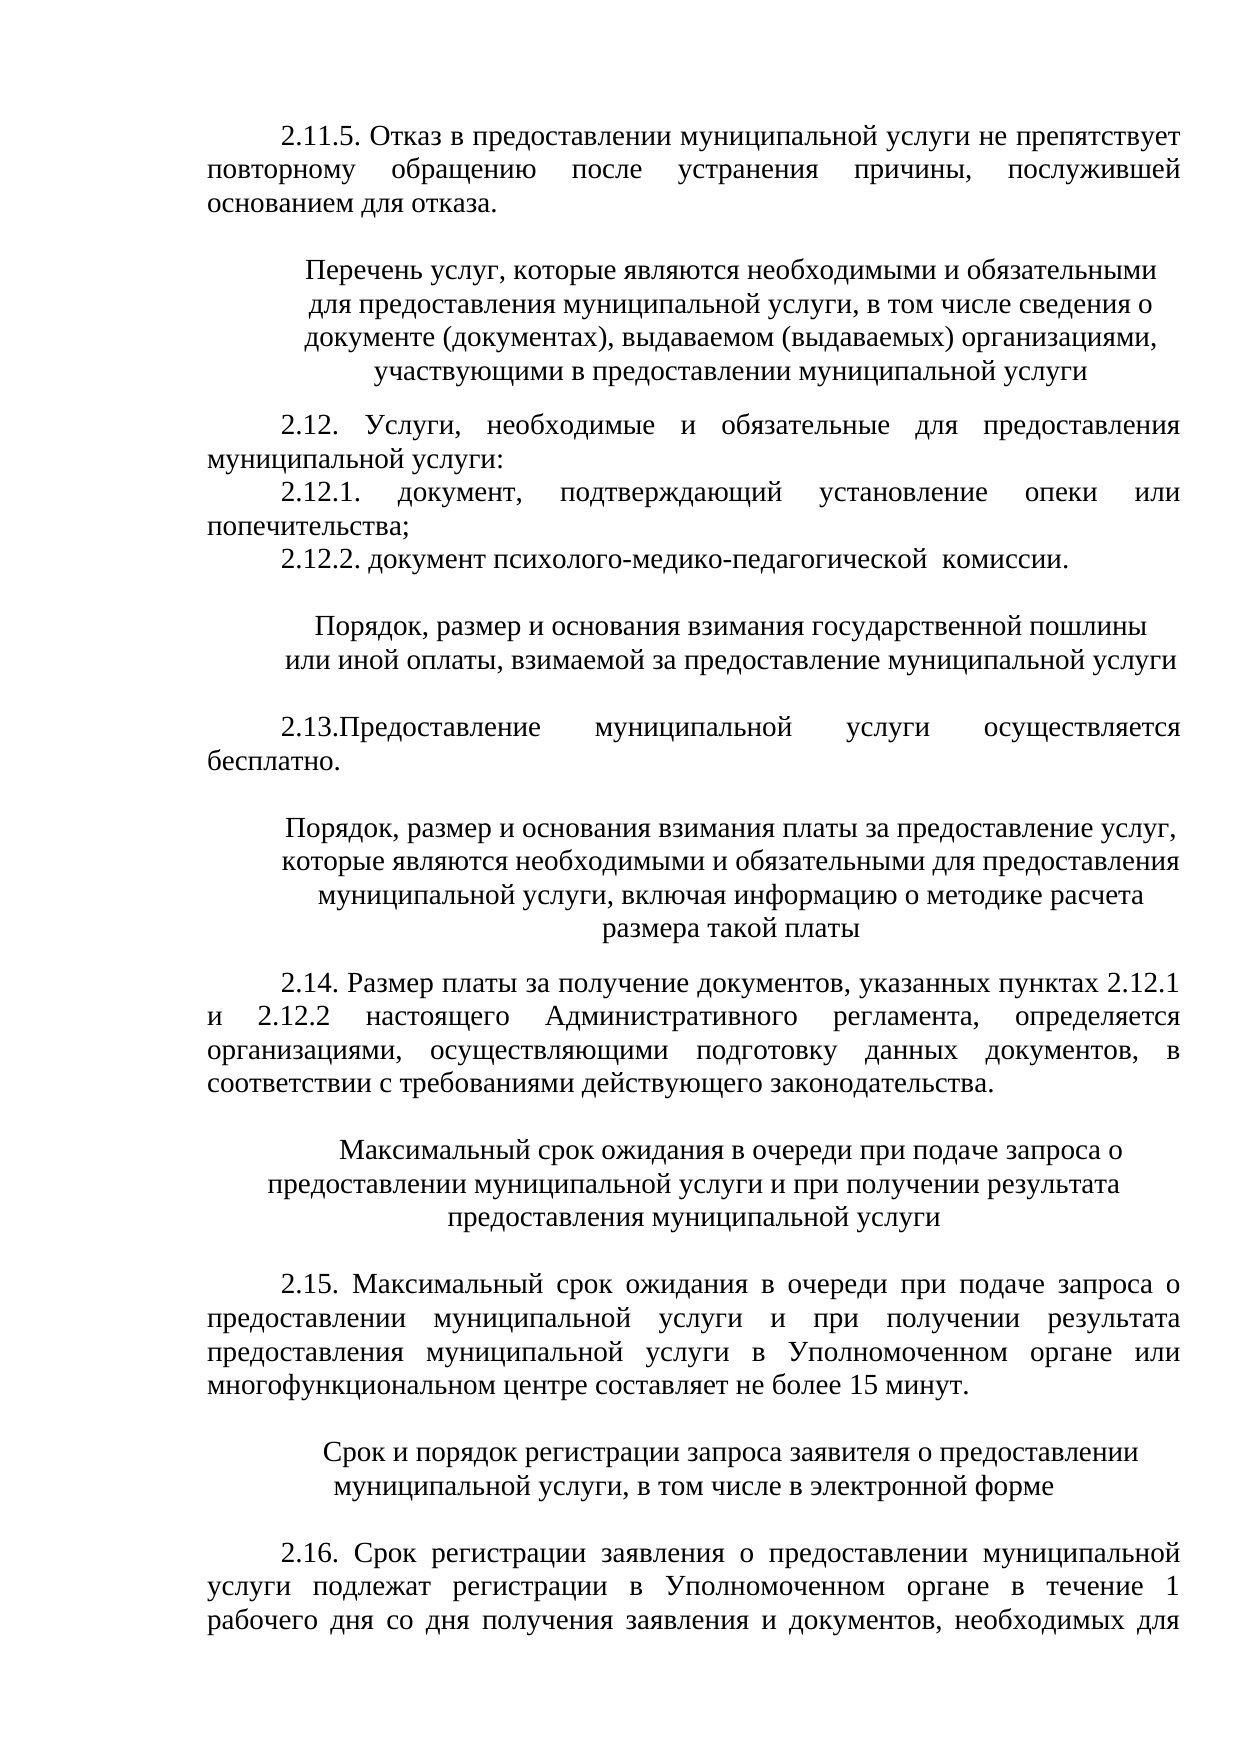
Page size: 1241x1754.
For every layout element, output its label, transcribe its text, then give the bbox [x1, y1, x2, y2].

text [207, 1535, 1181, 1636]
text 2.11.5. Отказ в предоставлении муниципальной услуги не препятствует повторному обращению после устранения причины, послужившей основанием для отказа. [207, 118, 1181, 219]
text 2.14. Размер платы за получение документов, указанных пунктах 2.12.1 и 2.12.2 настоящего Административного регламента, определяется организациями, осуществляющими подготовку данных документов, в соответствии с требованиями действующего законодательства. [207, 965, 1181, 1099]
text Максимальный срок ожидания в очереди при подаче запроса о предоставлении муниципальной услуги и при получении результата предоставления муниципальной услуги [207, 1132, 1181, 1233]
text 2.13.Предоставление муниципальной услуги осуществляется бесплатно. [207, 709, 1181, 776]
text 2.12.1. документ, подтверждающий установление опеки или попечительства; [207, 474, 1181, 541]
text 2.15. Максимальный срок ожидания в очереди при подаче запроса о предоставлении муниципальной услуги и при получении результата предоставления муниципальной услуги в Уполномоченном органе или многофункциональном центре составляет не более 15 минут. [207, 1267, 1181, 1401]
text Порядок, размер и основания взимания государственной пошлины [281, 608, 1181, 642]
text 2.12.2. документ психолого-медико-педагогической комиссии. [207, 541, 1181, 575]
text Срок и порядок регистрации запроса заявителя о предоставлении муниципальной услуги, в том числе в электронной форме [207, 1434, 1181, 1501]
text 2.12. Услуги, необходимые и обязательные для предоставления муниципальной услуги: [207, 407, 1181, 474]
text Порядок, размер и основания взимания платы за предоставление услуг, которые являются необходимыми и обязательными для предоставления [281, 810, 1181, 877]
text муниципальной услуги, включая информацию о методике расчета размера такой платы [281, 877, 1181, 944]
text или иной оплаты, взимаемой за предоставление муниципальной услуги [281, 642, 1181, 676]
text Перечень услуг, которые являются необходимыми и обязательными для предоставления муниципальной услуги, в том числе сведения о документе (документах), выдаваемом (выдаваемых) организациями, участвующими в предоставлении муниципальной услуги [281, 252, 1181, 386]
